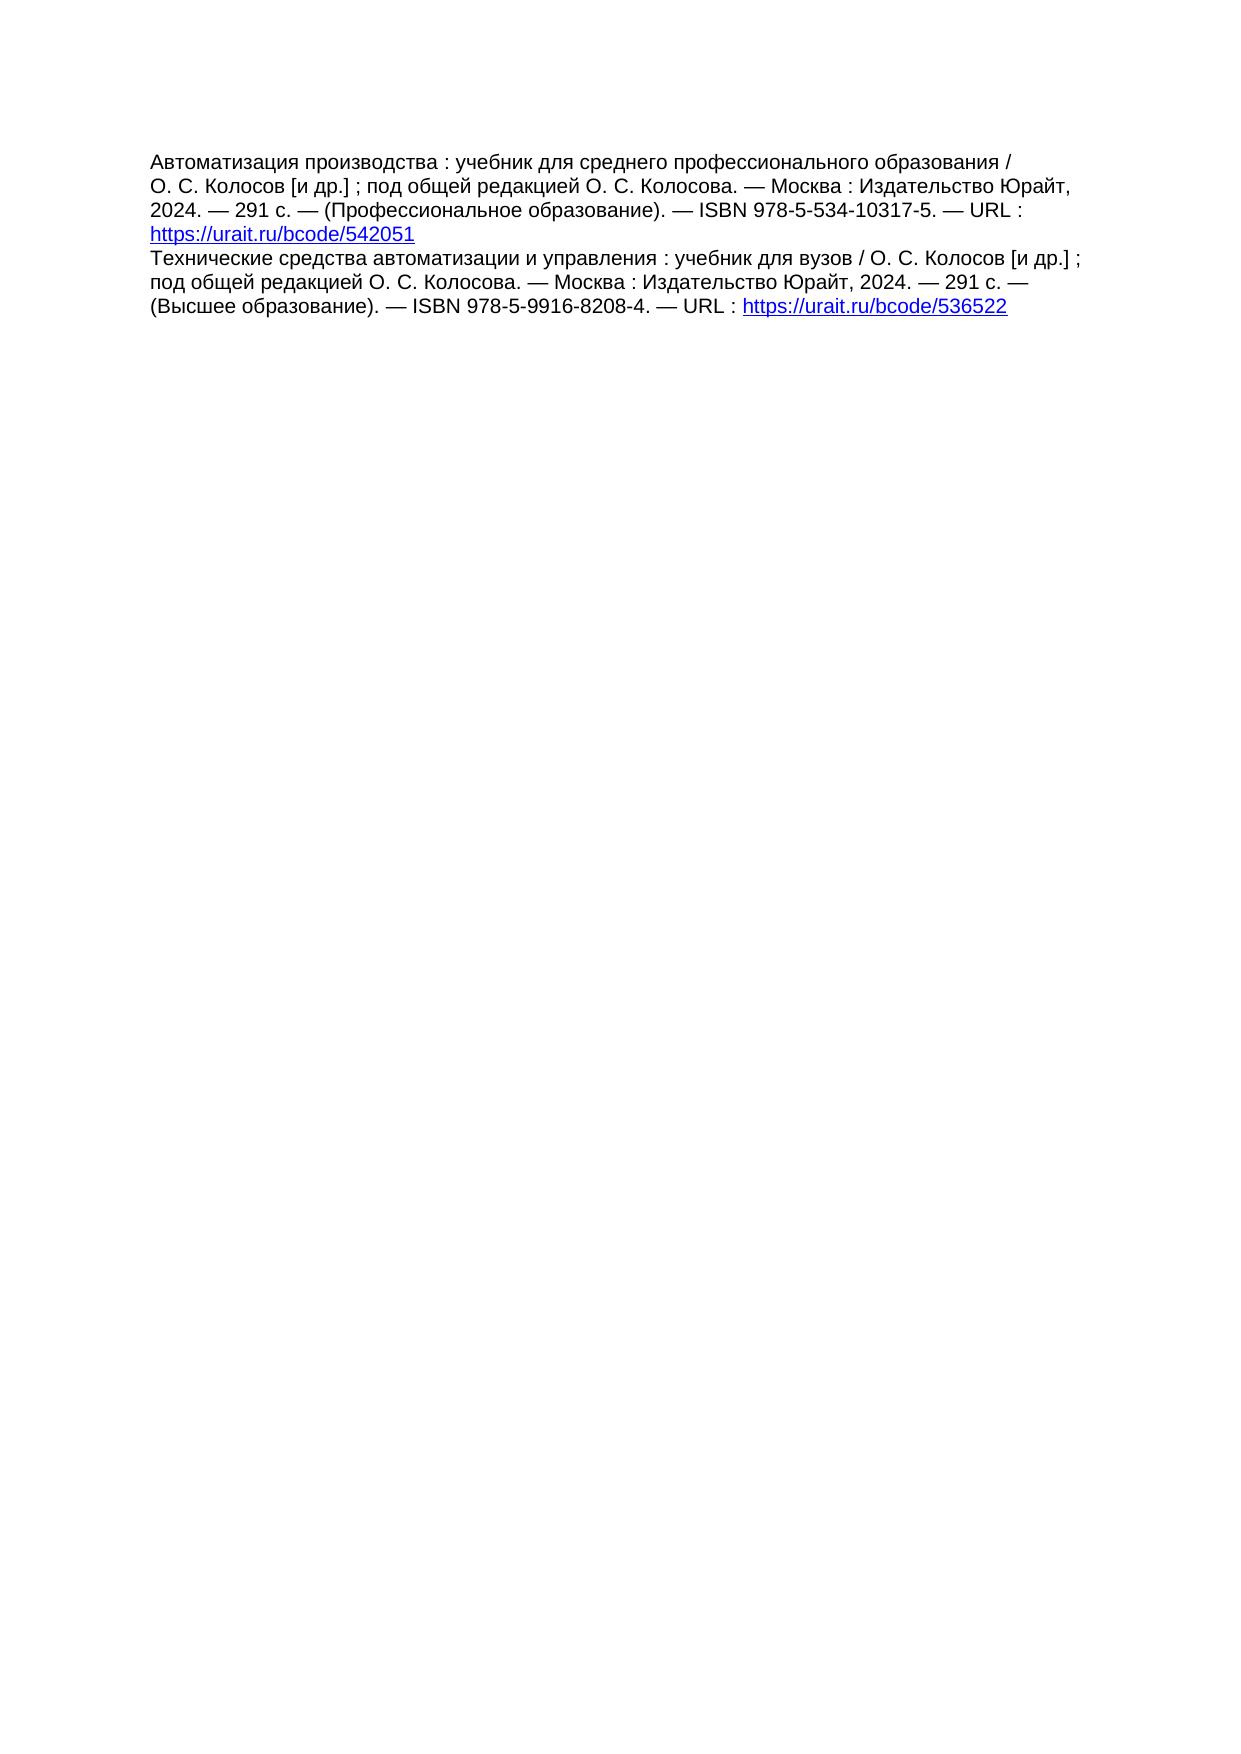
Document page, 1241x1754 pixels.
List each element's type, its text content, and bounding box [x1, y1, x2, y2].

text Технические средства автоматизации и управления : учебник для вузов / О. С. Колосов [и др.] ; под общей редакцией О. С. Колосова. — Москва : Издательство Юрайт, 2024. — 291 с. — (Высшее образование). — ISBN 978-5-9916-8208-4. — URL : https://urait.ru/bcode/536522 [150, 246, 1090, 318]
text Автоматизация производства : учебник для среднего профессионального образования / О. С. Колосов [и др.] ; под общей редакцией О. С. Колосова. — Москва : Издательство Юрайт, 2024. — 291 с. — (Профессиональное образование). — ISBN 978-5-534-10317-5. — URL : https://urait.ru/bcode/542051 [150, 150, 1090, 246]
